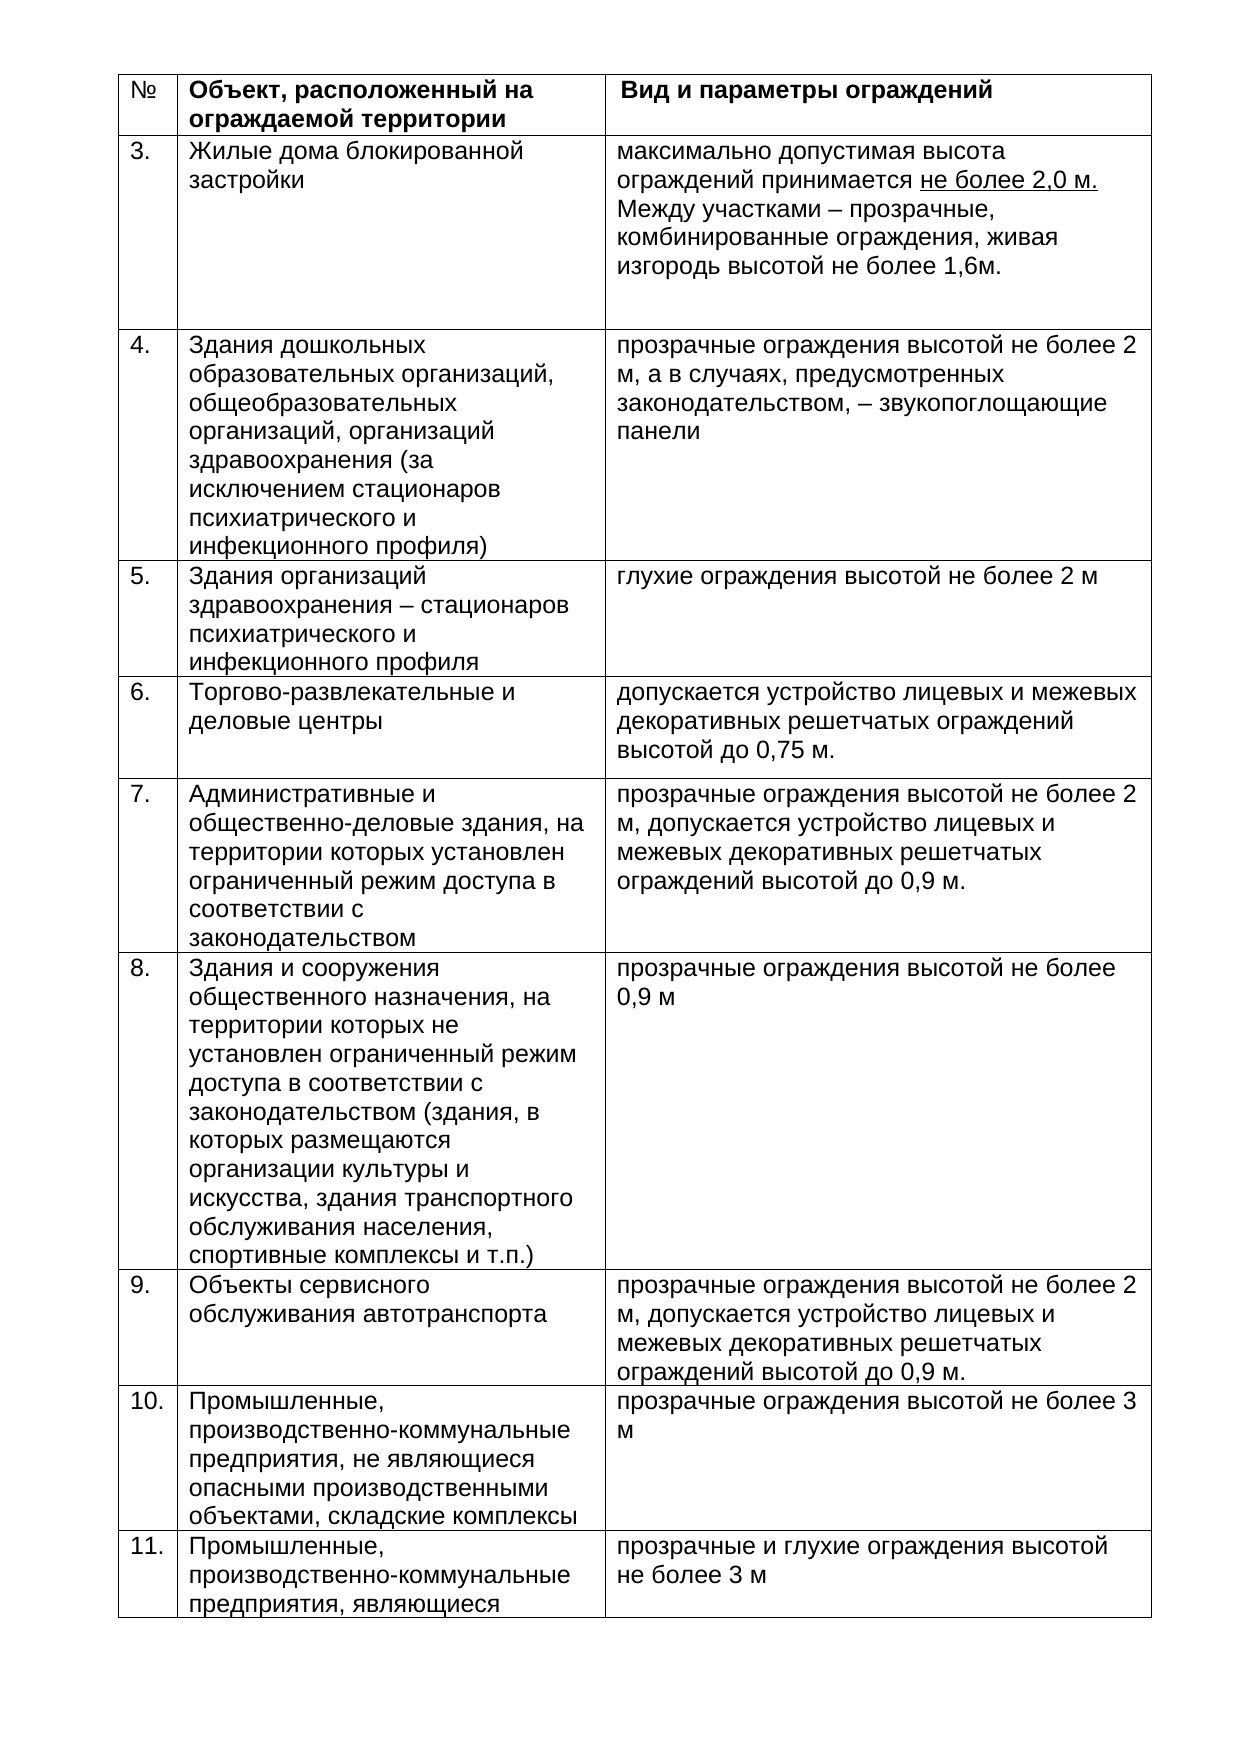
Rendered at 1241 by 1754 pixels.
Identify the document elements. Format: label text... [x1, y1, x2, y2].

table_cell Объекты сервисного обслуживания автотранспорта [178, 1270, 605, 1385]
table_cell глухие ограждения высотой не более 2 м [606, 561, 1151, 676]
table_cell Жилые дома блокированной застройки [178, 136, 605, 329]
table_cell 5. [119, 561, 177, 676]
table_cell Здания дошкольных образовательных организаций, общеобразовательных организаций, организаций здравоохранения (за исключением стационаров психиатрического и инфекционного профиля) [178, 330, 605, 560]
table_cell 7. [119, 779, 177, 952]
table_cell 8. [119, 953, 177, 1269]
table_cell допускается устройство лицевых и межевых декоративных решетчатых ограждений высотой до 0,75 м. [606, 677, 1151, 778]
table_header № [119, 75, 177, 135]
table_cell Здания организаций здравоохранения – стационаров психиатрического и инфекционного профиля [178, 561, 605, 676]
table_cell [178, 1531, 605, 1617]
table_cell прозрачные ограждения высотой не более 3 м [606, 1386, 1151, 1530]
table_header Вид и параметры ограждений [606, 75, 1151, 135]
table_cell Промышленные, производственно-коммунальные предприятия, не являющиеся опасными производственными объектами, складские комплексы [178, 1386, 605, 1530]
table_cell максимально допустимая высота ограждений принимается не более 2,0 м. Между участками – прозрачные, комбинированные ограждения, живая изгородь высотой не более 1,6м. [606, 136, 1151, 329]
table_cell 6. [119, 677, 177, 778]
table_cell прозрачные ограждения высотой не более 2 м, допускается устройство лицевых и межевых декоративных решетчатых ограждений высотой до 0,9 м. [606, 1270, 1151, 1385]
table_cell Торгово-развлекательные и деловые центры [178, 677, 605, 778]
table_cell прозрачные ограждения высотой не более 0,9 м [606, 953, 1151, 1269]
table_cell Административные и общественно-деловые здания, на территории которых установлен ограниченный режим доступа в соответствии с законодательством [178, 779, 605, 952]
table_cell 11. [119, 1531, 177, 1617]
table_cell 10. [119, 1386, 177, 1530]
table_cell прозрачные ограждения высотой не более 2 м, а в случаях, предусмотренных законодательством, – звукопоглощающие панели [606, 330, 1151, 560]
table_cell 9. [119, 1270, 177, 1385]
table_cell прозрачные ограждения высотой не более 2 м, допускается устройство лицевых и межевых декоративных решетчатых ограждений высотой до 0,9 м. [606, 779, 1151, 952]
table_cell Здания и сооружения общественного назначения, на территории которых не установлен ограниченный режим доступа в соответствии с законодательством (здания, в которых размещаются организации культуры и искусства, здания транспортного обслуживания населения, спортивные комплексы и т.п.) [178, 953, 605, 1269]
table_header Объект, расположенный на ограждаемой территории [178, 75, 605, 135]
table_cell 3. [119, 136, 177, 329]
table_cell 4. [119, 330, 177, 560]
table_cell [606, 1531, 1151, 1617]
